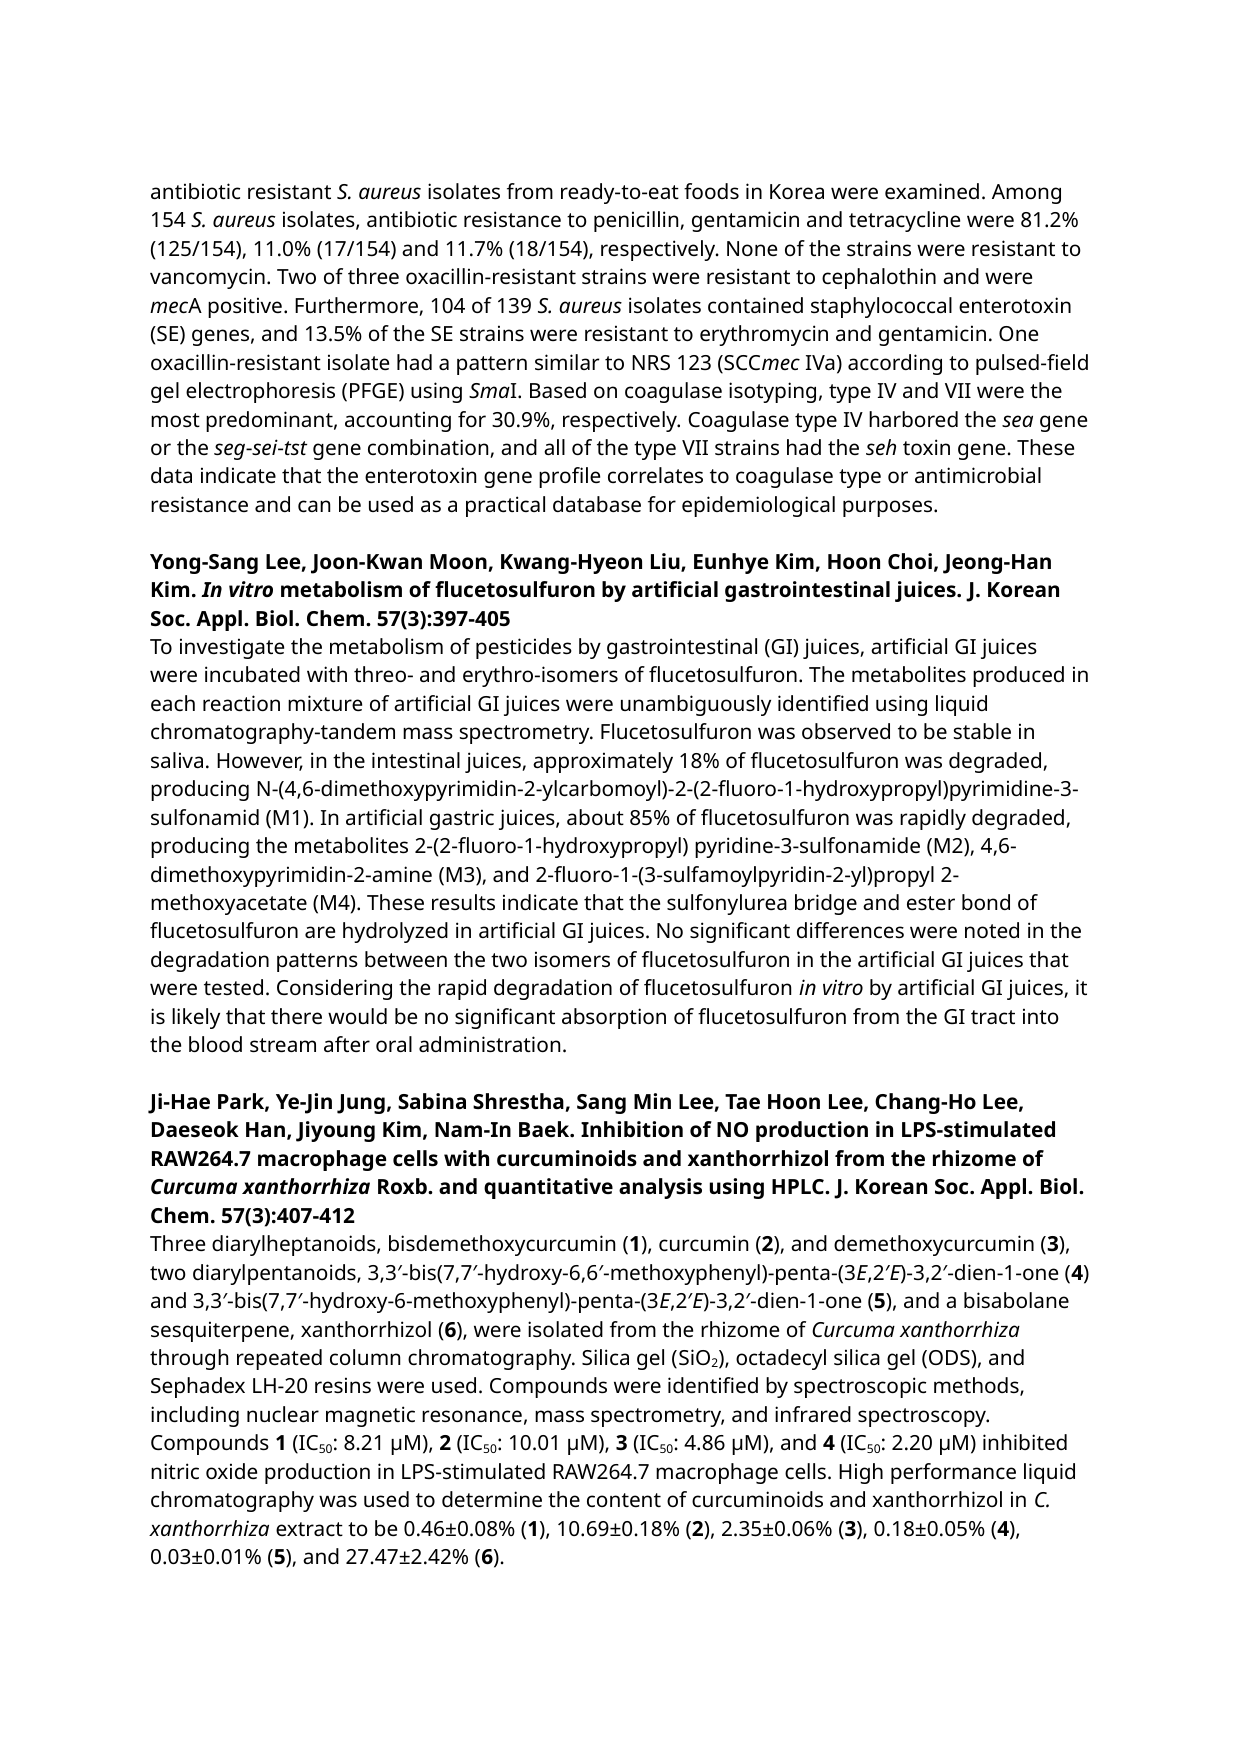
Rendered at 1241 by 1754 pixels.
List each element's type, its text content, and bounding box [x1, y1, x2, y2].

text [150, 177, 1090, 518]
text To investigate the metabolism of pesticides by gastrointestinal (GI) juices, artificial GI juices were incubated with threo- and erythro-isomers of flucetosulfuron. The metabolites produced in each reaction mixture of artificial GI juices were unambiguously identified using liquid chromatography-tandem mass spectrometry. Flucetosulfuron was observed to be stable in saliva. However, in the intestinal juices, approximately 18% of flucetosulfuron was degraded, producing N-(4,6-dimethoxypyrimidin-2-ylcarbomoyl)-2-(2-fluoro-1-hydroxypropyl)pyrimidine-3-sulfonamid (M1). In artificial gastric juices, about 85% of flucetosulfuron was rapidly degraded, producing the metabolites 2-(2-fluoro-1-hydroxypropyl) pyridine-3-sulfonamide (M2), 4,6-dimethoxypyrimidin-2-amine (M3), and 2-fluoro-1-(3-sulfamoylpyridin-2-yl)propyl 2-methoxyacetate (M4). These results indicate that the sulfonylurea bridge and ester bond of flucetosulfuron are hydrolyzed in artificial GI juices. No significant differences were noted in the degradation patterns between the two isomers of flucetosulfuron in the artificial GI juices that were tested. Considering the rapid degradation of flucetosulfuron in vitro by artificial GI juices, it is likely that there would be no significant absorption of flucetosulfuron from the GI tract into the blood stream after oral administration. [150, 632, 1090, 1059]
text Ji-Hae Park, Ye-Jin Jung, Sabina Shrestha, Sang Min Lee, Tae Hoon Lee, Chang-Ho Lee, Daeseok Han, Jiyoung Kim, Nam-In Baek. Inhibition of NO production in LPS-stimulated RAW264.7 macrophage cells with curcuminoids and xanthorrhizol from the rhizome of Curcuma xanthorrhiza Roxb. and quantitative analysis using HPLC. J. Korean Soc. Appl. Biol. Chem. 57(3):407-412 [150, 1087, 1090, 1229]
text Yong-Sang Lee, Joon-Kwan Moon, Kwang-Hyeon Liu, Eunhye Kim, Hoon Choi, Jeong-Han Kim. In vitro metabolism of flucetosulfuron by artificial gastrointestinal juices. J. Korean Soc. Appl. Biol. Chem. 57(3):397-405 [150, 547, 1090, 632]
text Three diarylheptanoids, bisdemethoxycurcumin (1), curcumin (2), and demethoxycurcumin (3), two diarylpentanoids, 3,3′-bis(7,7′-hydroxy-6,6′-methoxyphenyl)-penta-(3E,2′E)-3,2′-dien-1-one (4) and 3,3′-bis(7,7′-hydroxy-6-methoxyphenyl)-penta-(3E,2′E)-3,2′-dien-1-one (5), and a bisabolane sesquiterpene, xanthorrhizol (6), were isolated from the rhizome of Curcuma xanthorrhiza through repeated column chromatography. Silica gel (SiO2), octadecyl silica gel (ODS), and Sephadex LH-20 resins were used. Compounds were identified by spectroscopic methods, including nuclear magnetic resonance, mass spectrometry, and infrared spectroscopy. Compounds 1 (IC50: 8.21 μM), 2 (IC50: 10.01 μM), 3 (IC50: 4.86 μM), and 4 (IC50: 2.20 μM) inhibited nitric oxide production in LPS-stimulated RAW264.7 macrophage cells. High performance liquid chromatography was used to determine the content of curcuminoids and xanthorrhizol in C. xanthorrhiza extract to be 0.46±0.08% (1), 10.69±0.18% (2), 2.35±0.06% (3), 0.18±0.05% (4), 0.03±0.01% (5), and 27.47±2.42% (6). [150, 1229, 1090, 1571]
